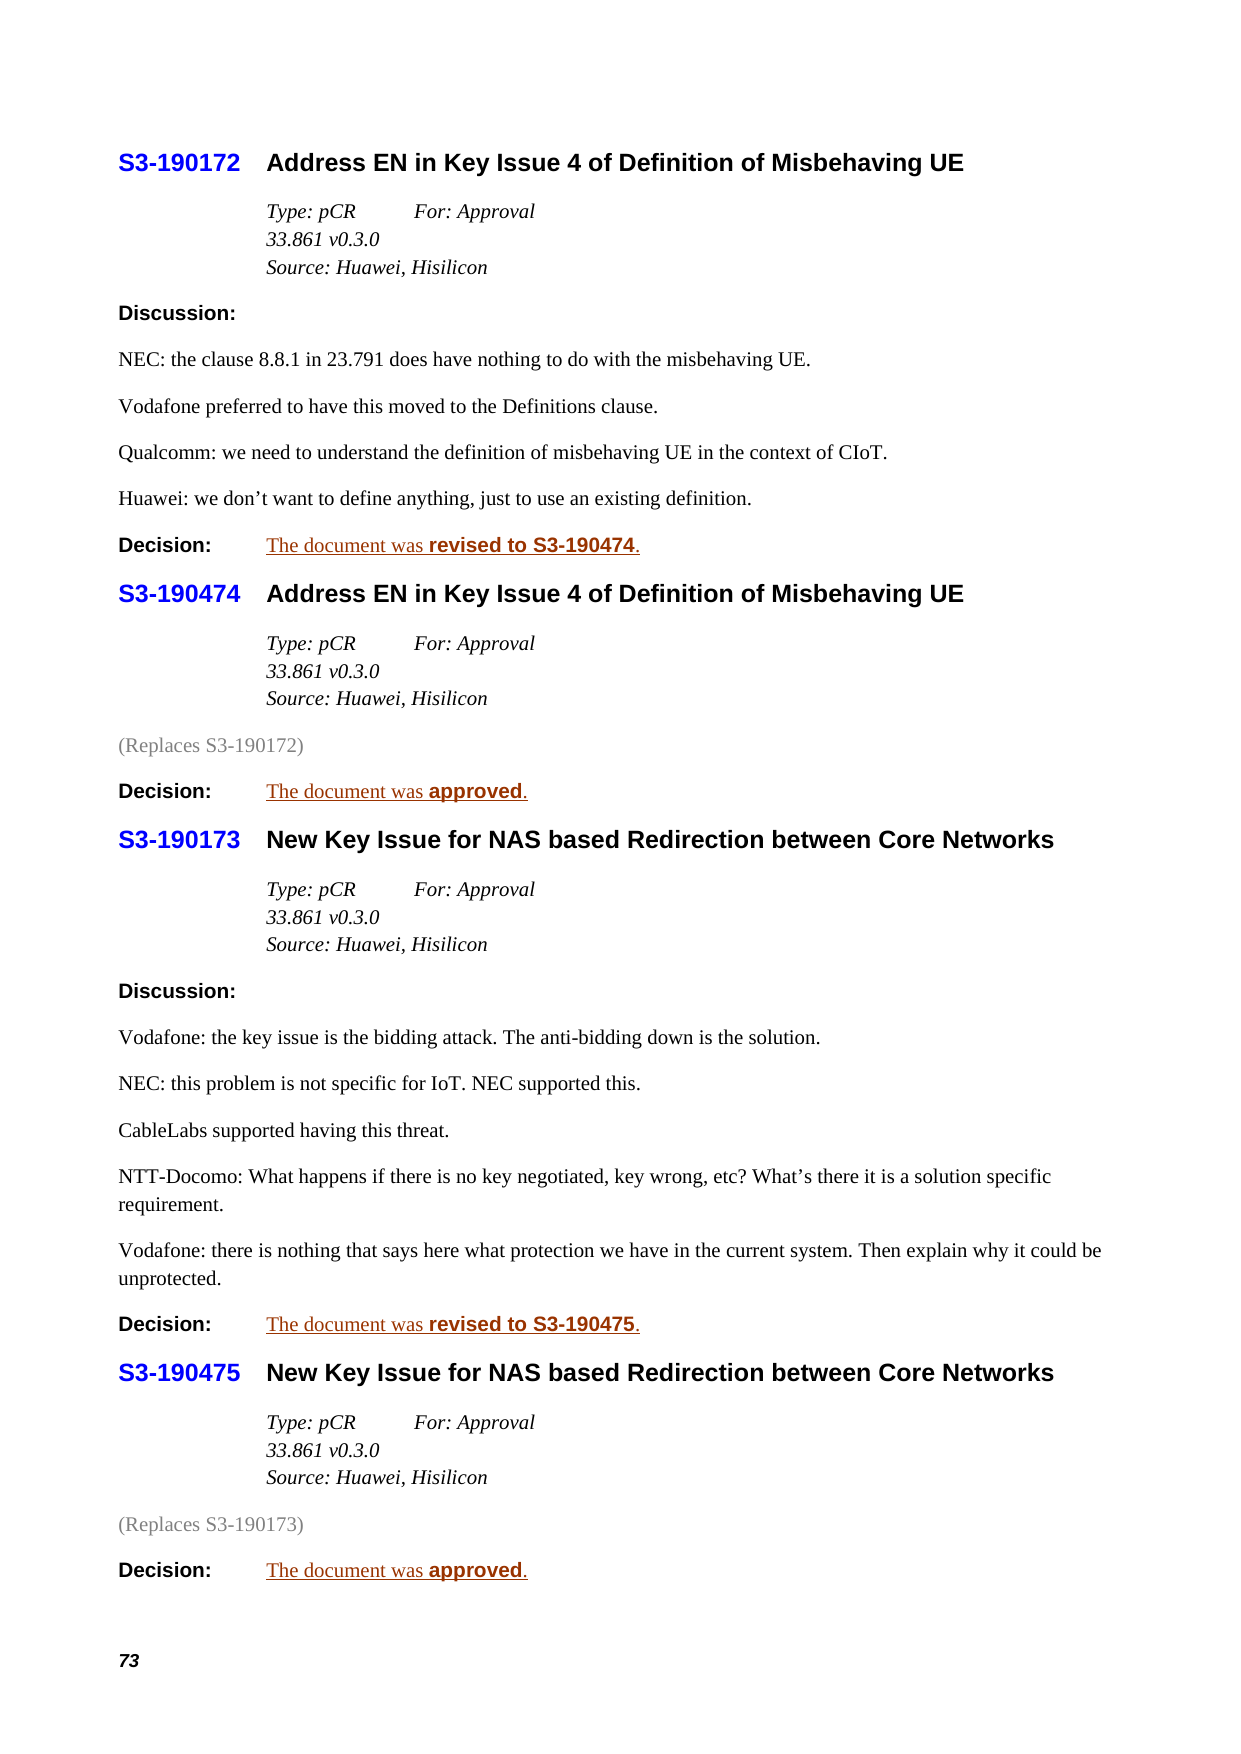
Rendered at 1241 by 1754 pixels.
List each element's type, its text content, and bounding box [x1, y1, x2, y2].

text Decision: The document was approved. [118, 779, 1122, 803]
text Vodafone: the key issue is the bidding attack. The anti-bidding down is the solution. [118, 1025, 1122, 1049]
text S3-190173 New Key Issue for NAS based Redirection between Core Networks [118, 825, 1122, 854]
text Huawei: we don’t want to define anything, just to use an existing definition. [118, 486, 1122, 510]
text Discussion: [118, 979, 1122, 1003]
text NEC: the clause 8.8.1 in 23.791 does have nothing to do with the misbehaving UE. [118, 347, 1122, 371]
text NTT-Docomo: What happens if there is no key negotiated, key wrong, etc? What’s there it is a solution specific requirement. [118, 1164, 1122, 1216]
text Decision: The document was revised to S3-190474. [118, 533, 1122, 557]
text NEC: this problem is not specific for IoT. NEC supported this. [118, 1071, 1122, 1095]
text Type: pCR For: Approval 33.861 v0.3.0 Source: Huawei, Hisilicon [118, 1410, 1122, 1489]
text Decision: The document was revised to S3-190475. [118, 1312, 1122, 1336]
text Decision: The document was approved. [118, 1558, 1122, 1582]
text S3-190475 New Key Issue for NAS based Redirection between Core Networks [118, 1358, 1122, 1387]
text Vodafone: there is nothing that says here what protection we have in the current system. Then explain why it could be unprotected. [118, 1238, 1122, 1289]
text CableLabs supported having this threat. [118, 1118, 1122, 1142]
text Discussion: [118, 301, 1122, 325]
text Vodafone preferred to have this moved to the Definitions clause. [118, 394, 1122, 418]
text (Replaces S3-190173) [118, 1512, 1122, 1536]
text (Replaces S3-190172) [118, 732, 1122, 757]
text S3-190172 Address EN in Key Issue 4 of Definition of Misbehaving UE [118, 148, 1122, 176]
text Qualcomm: we need to understand the definition of misbehaving UE in the context of CIoT. [118, 440, 1122, 464]
text Type: pCR For: Approval 33.861 v0.3.0 Source: Huawei, Hisilicon [118, 877, 1122, 956]
text S3-190474 Address EN in Key Issue 4 of Definition of Misbehaving UE [118, 579, 1122, 608]
text Type: pCR For: Approval 33.861 v0.3.0 Source: Huawei, Hisilicon [118, 631, 1122, 710]
text Type: pCR For: Approval 33.861 v0.3.0 Source: Huawei, Hisilicon [118, 199, 1122, 279]
